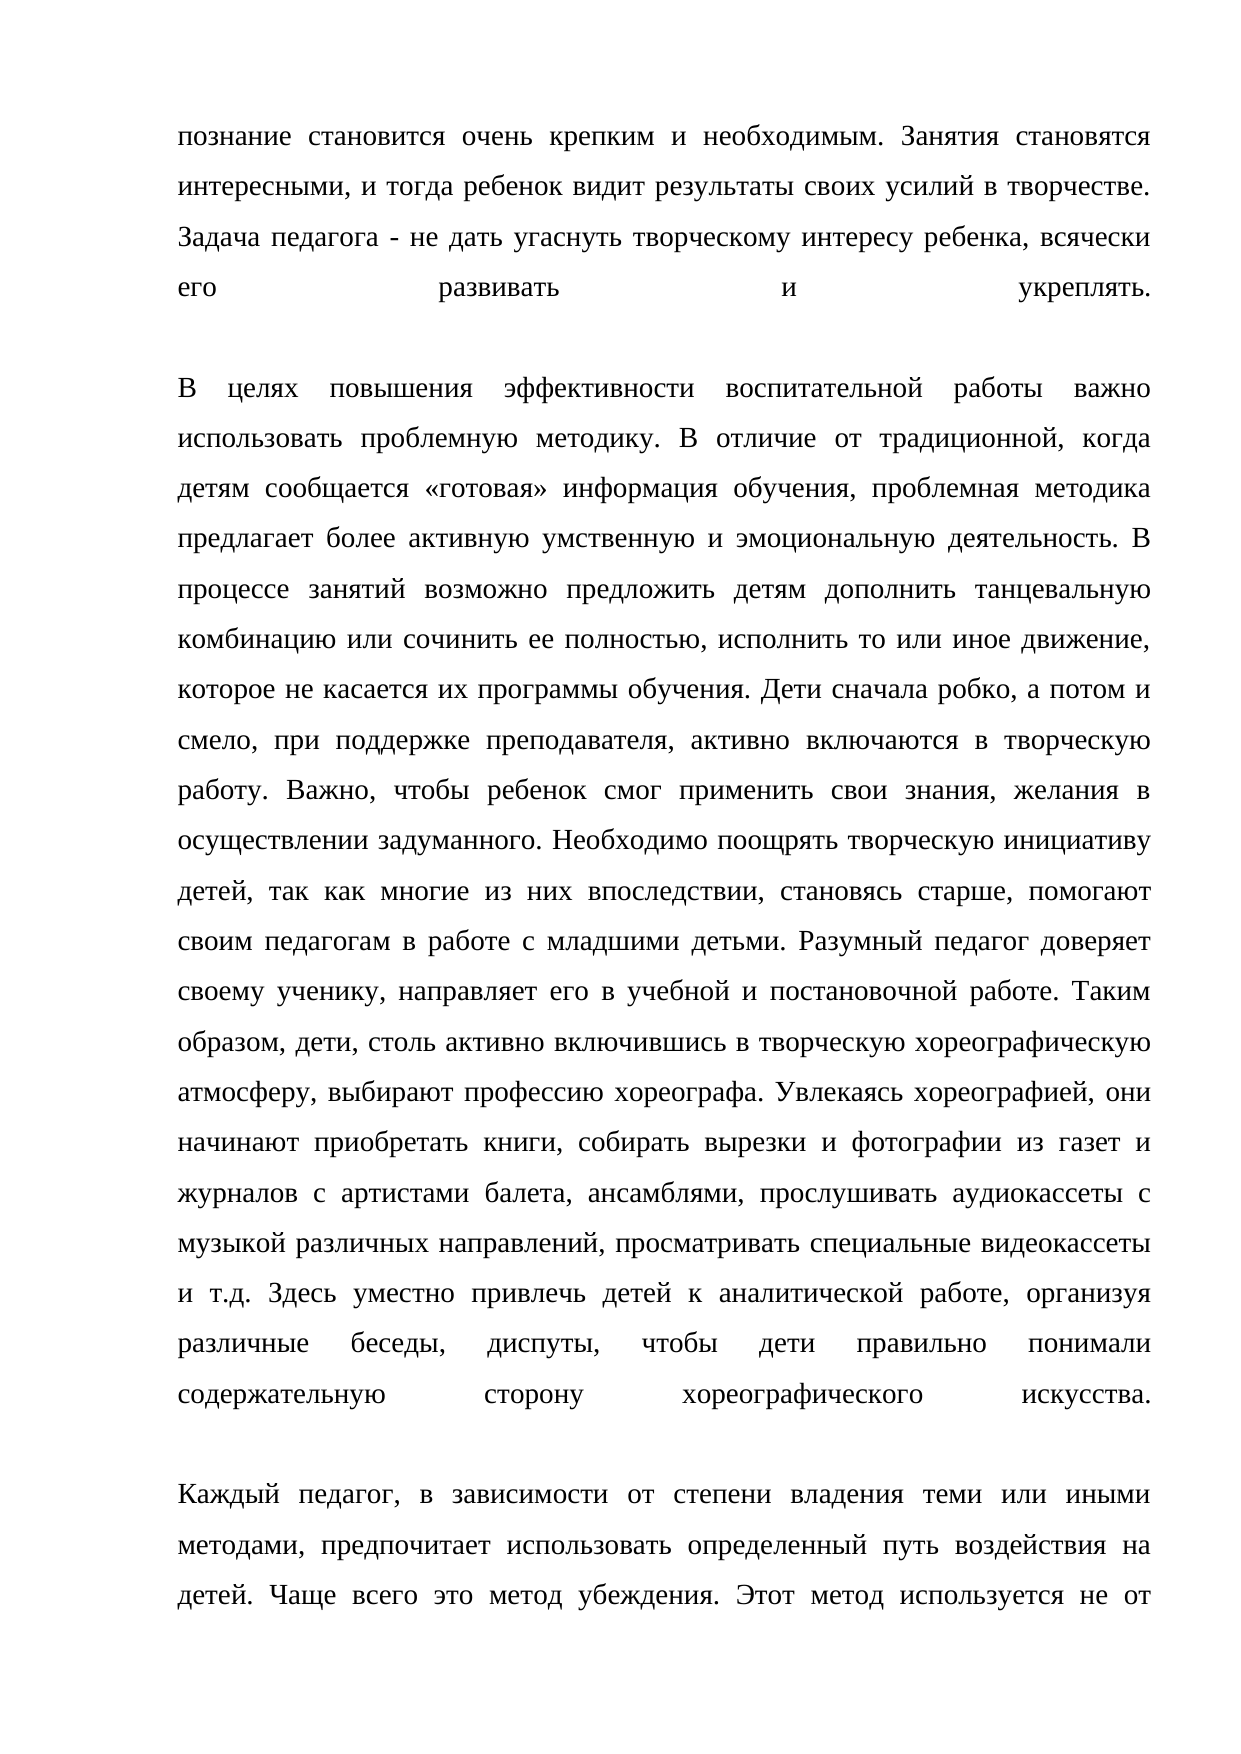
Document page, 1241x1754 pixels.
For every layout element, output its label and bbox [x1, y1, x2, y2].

text [177, 118, 1152, 1611]
